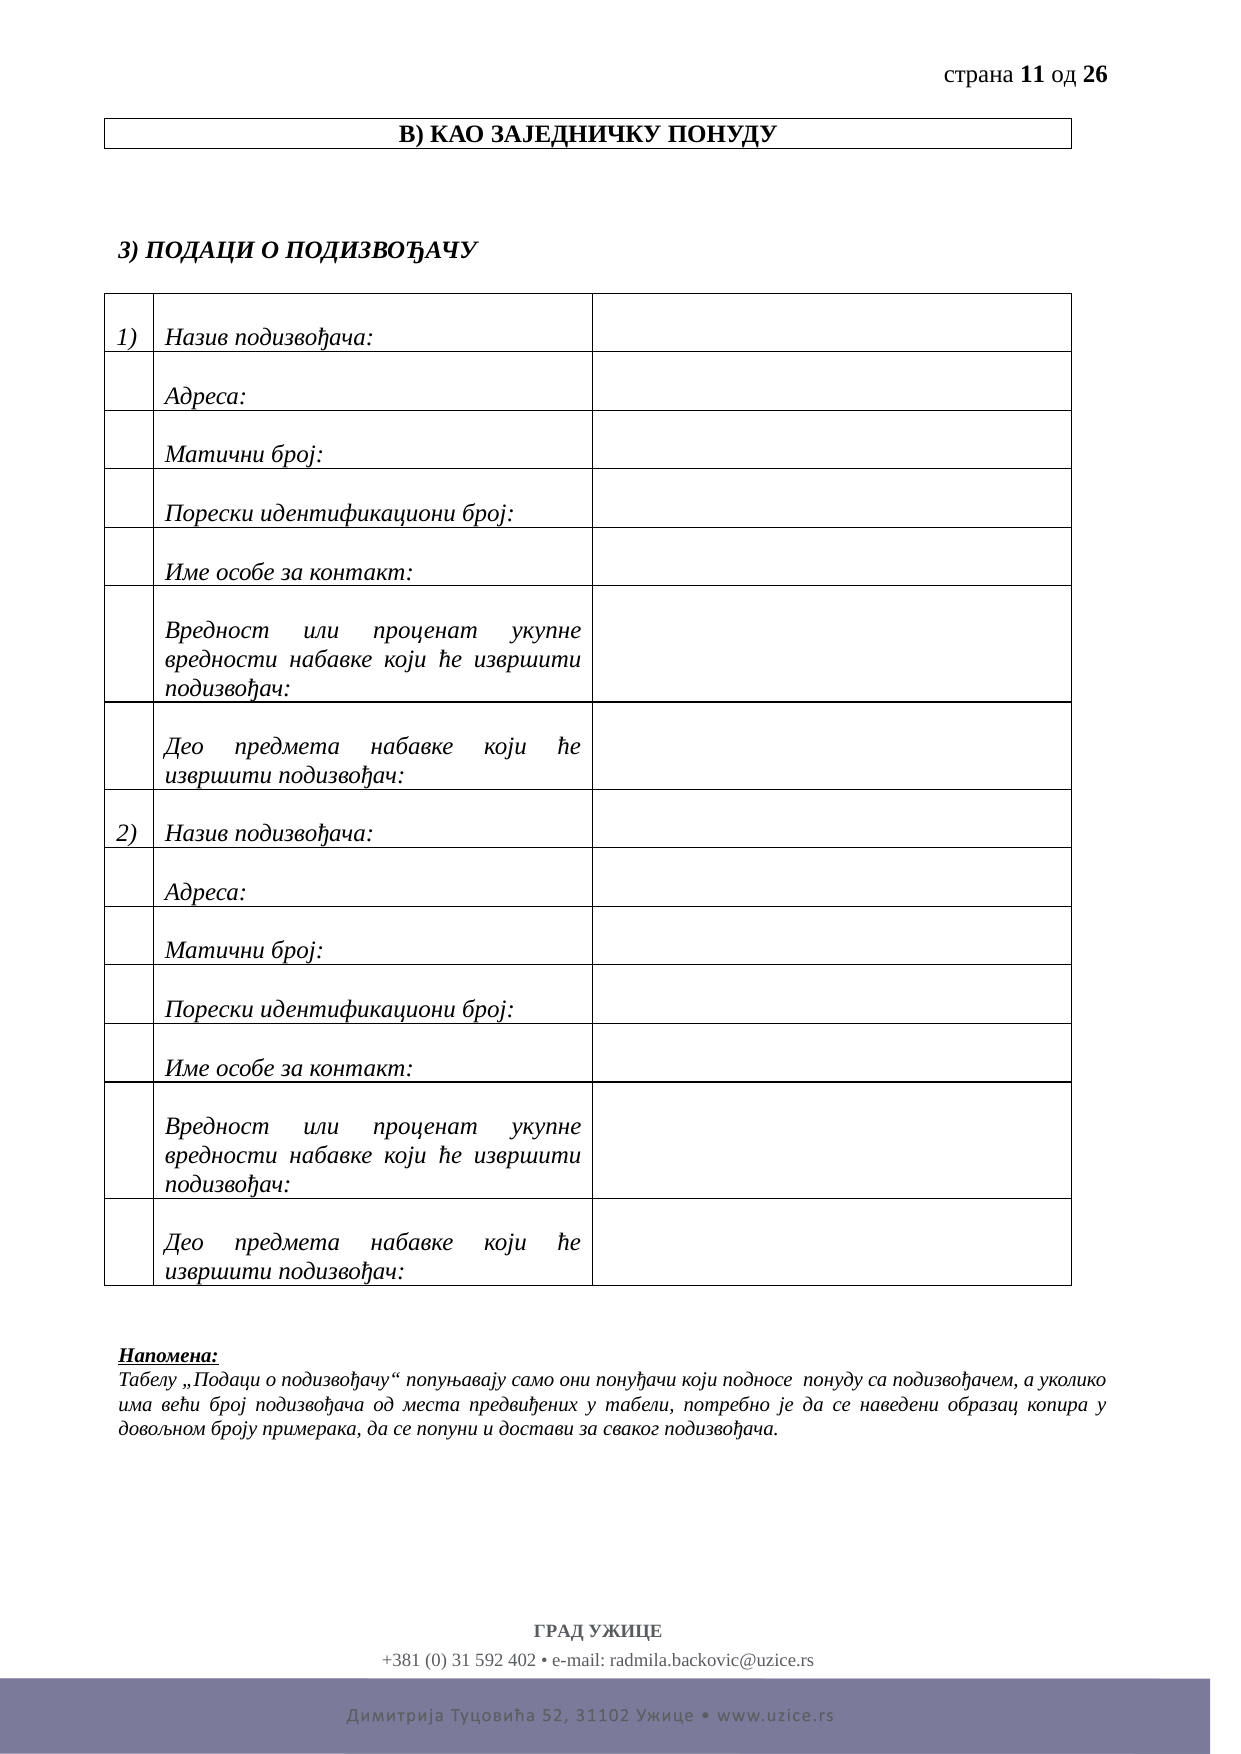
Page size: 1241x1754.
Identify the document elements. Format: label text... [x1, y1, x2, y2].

table_cell Матични број: [154, 411, 592, 468]
table_header [593, 294, 1071, 351]
table_header 1) [105, 294, 153, 351]
table_cell [593, 965, 1071, 1023]
table_cell [593, 790, 1071, 847]
table_cell Вредност или проценат укупне вредности набавке који ће извршити подизвођач: [154, 586, 592, 701]
table_cell [105, 848, 153, 906]
text Напомена: [118, 1343, 1107, 1367]
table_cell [105, 119, 1071, 148]
table_cell [593, 1199, 1071, 1285]
table_cell Матични број: [154, 907, 592, 964]
table_cell Део предмета набавке који ће извршити подизвођач: [154, 1199, 592, 1285]
table_cell [593, 469, 1071, 527]
table_cell 2) [105, 790, 153, 847]
table_cell [105, 411, 153, 468]
table_cell Адреса: [154, 848, 592, 906]
table_cell [593, 411, 1071, 468]
table_cell Порески идентификациони број: [154, 965, 592, 1023]
table_cell [105, 352, 153, 410]
table_cell [593, 528, 1071, 585]
text 3) ПОДАЦИ О ПОДИЗВОЂАЧУ [118, 235, 1107, 264]
table_cell [105, 586, 153, 701]
table_cell Вредност или проценат укупне вредности набавке који ће извршити подизвођач: [154, 1083, 592, 1197]
table_cell [105, 528, 153, 585]
text Табелу „Подаци о подизвођачу“ попуњавају само они понуђачи који подносе понуду са подизвођачем, а уколико има већи број подизвођача од места предвиђених у табели, потребно је да се наведени образац копира у довољном броју примерака, да се попуни и достави за сваког подизвођача. [118, 1367, 1107, 1439]
table_cell Адреса: [154, 352, 592, 410]
table_cell [105, 703, 153, 789]
table_cell Назив подизвођача: [154, 790, 592, 847]
picture [0, 1677, 1210, 1754]
table_cell [105, 907, 153, 964]
table_cell Порески идентификациони број: [154, 469, 592, 527]
table_cell [593, 586, 1071, 701]
table_cell [593, 352, 1071, 410]
table_cell [105, 965, 153, 1023]
table_cell [105, 469, 153, 527]
table_cell [593, 1024, 1071, 1081]
table_cell [105, 1083, 153, 1197]
table_cell Део предмета набавке који ће извршити подизвођач: [154, 703, 592, 789]
table_cell [105, 1024, 153, 1081]
table_cell [593, 907, 1071, 964]
table_header Назив подизвођача: [154, 294, 592, 351]
table_cell [593, 1083, 1071, 1197]
table_cell [105, 1199, 153, 1285]
table_cell [593, 703, 1071, 789]
table_cell [593, 848, 1071, 906]
table_cell Име особе за контакт: [154, 528, 592, 585]
table_cell Име особе за контакт: [154, 1024, 592, 1081]
